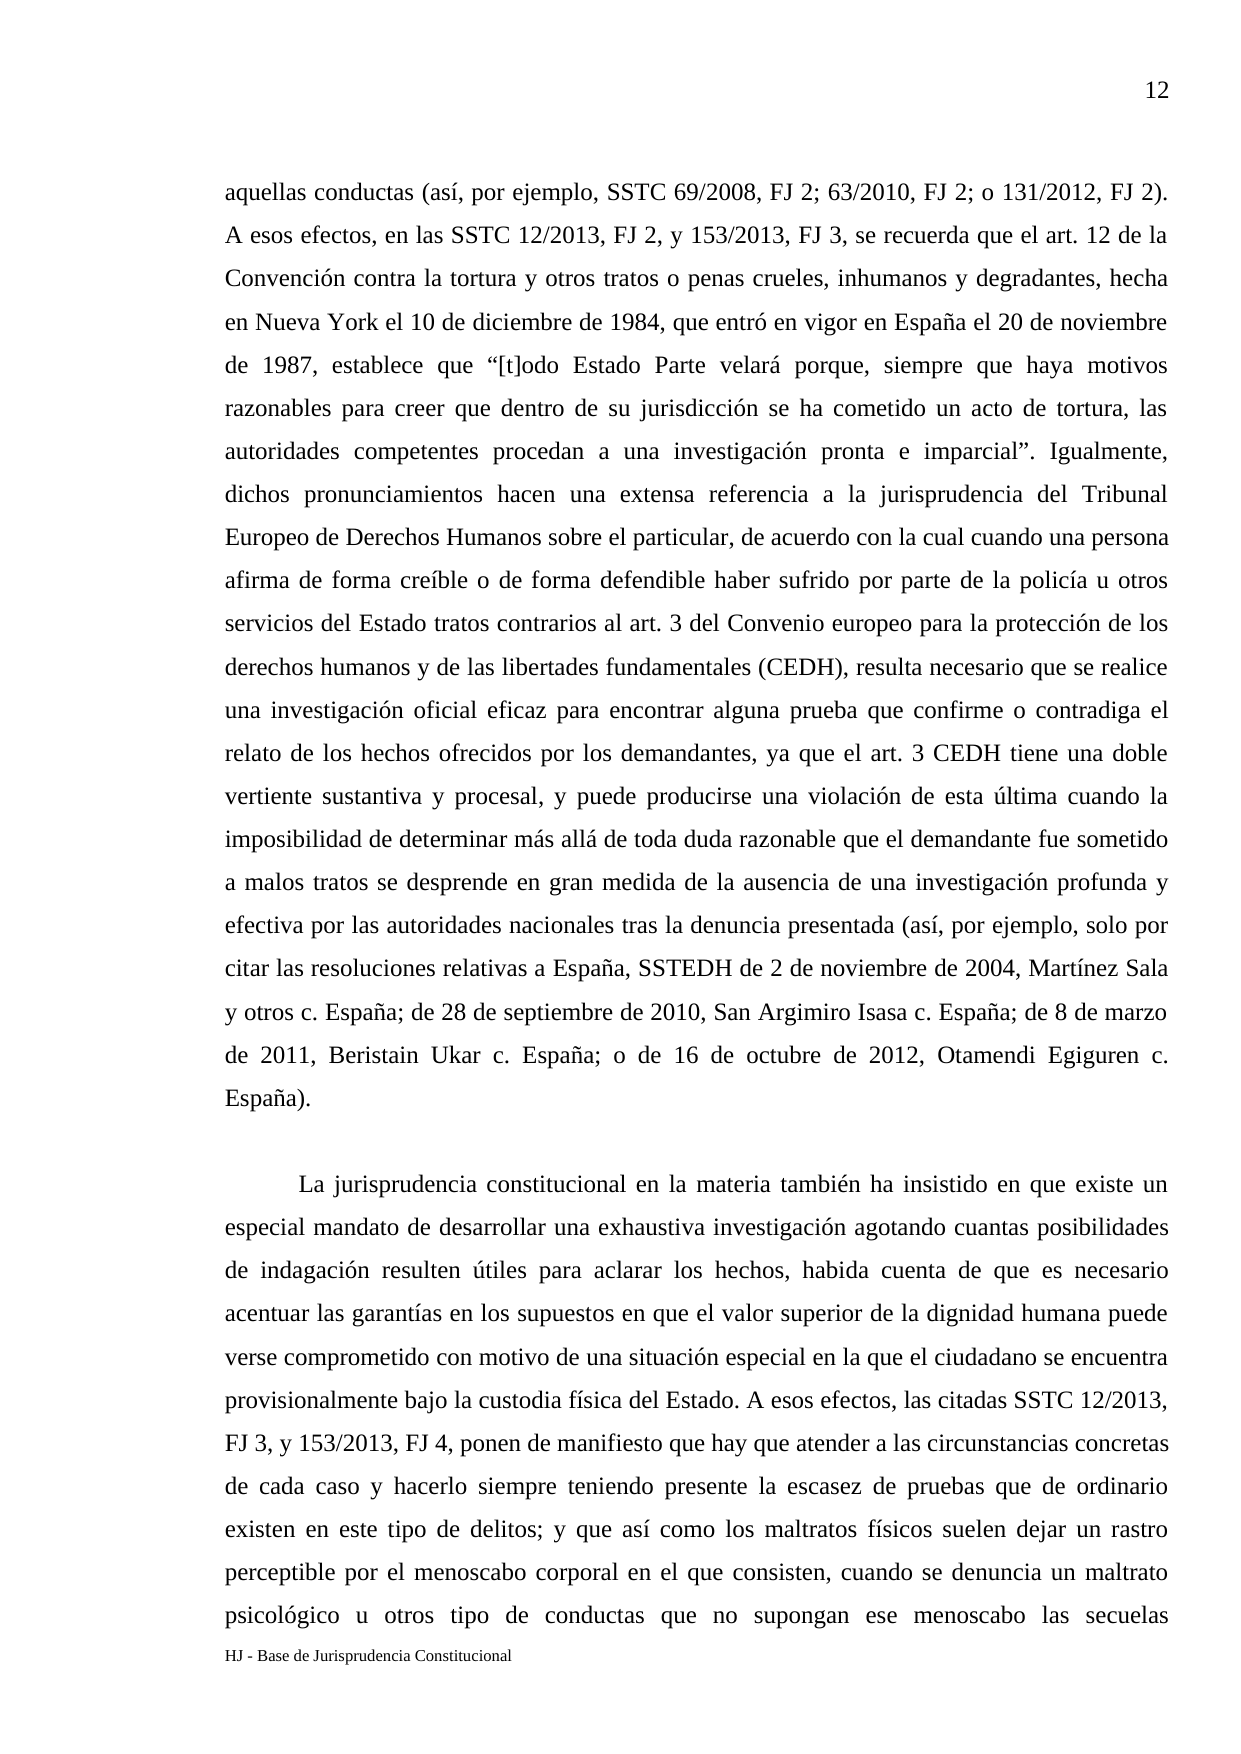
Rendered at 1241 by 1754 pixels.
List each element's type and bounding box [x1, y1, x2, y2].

text [224, 177, 1169, 1112]
text [224, 1169, 1169, 1629]
